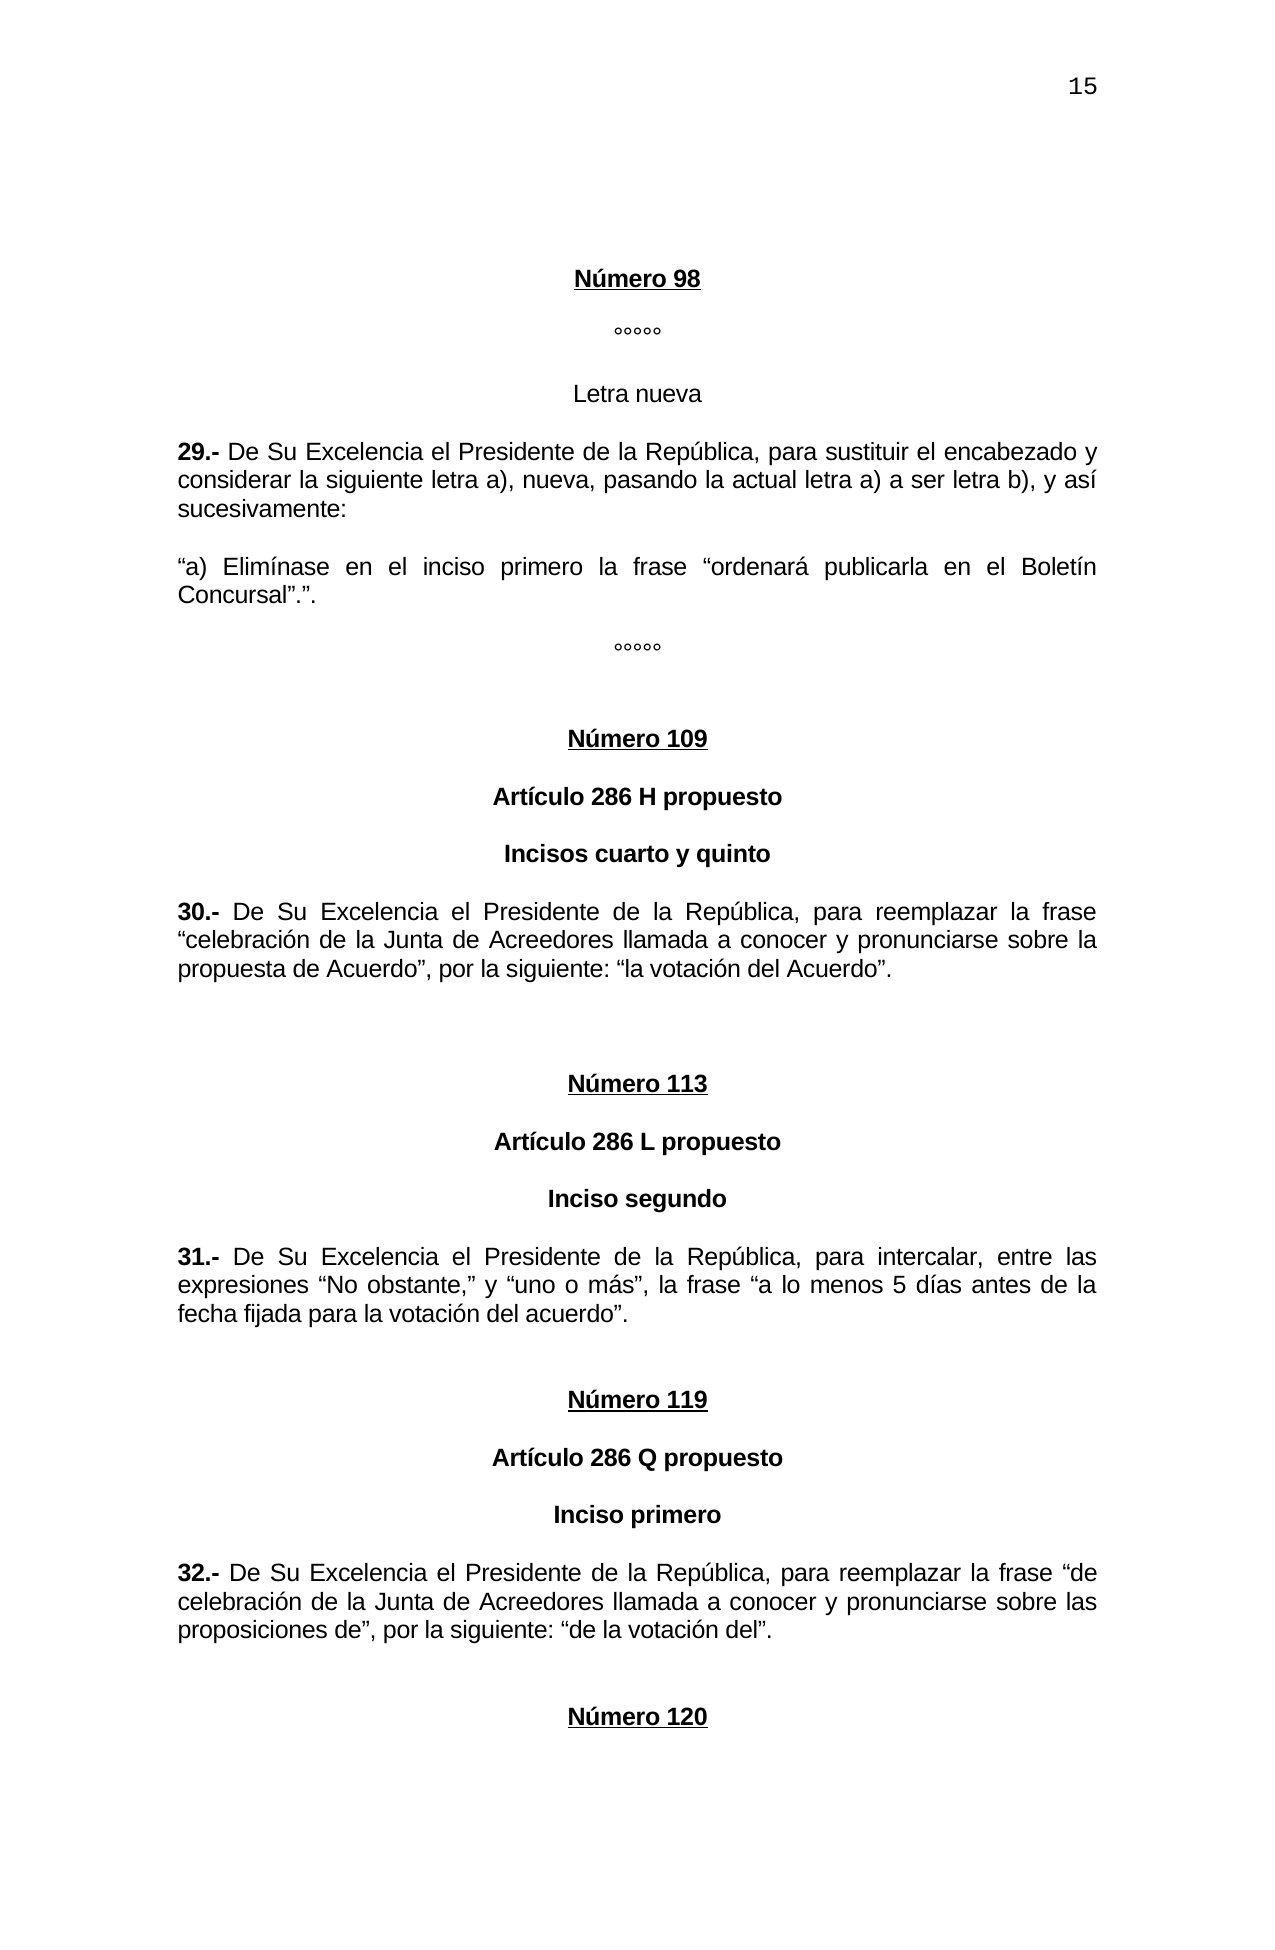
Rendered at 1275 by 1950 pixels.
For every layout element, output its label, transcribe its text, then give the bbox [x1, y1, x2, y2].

text Número 119 [177, 1386, 1098, 1414]
text Artículo 286 Q propuesto [177, 1443, 1098, 1472]
text Número 120 [177, 1702, 1098, 1731]
text “a) Elimínase en el inciso primero la frase “ordenará publicarla en el Boletín Concursal”.”. [177, 552, 1098, 609]
text Inciso primero [177, 1501, 1098, 1529]
text 29.- De Su Excelencia el Presidente de la República, para sustituir el encabezado y considerar la siguiente letra a), nueva, pasando la actual letra a) a ser letra b), y así sucesivamente: [177, 437, 1098, 523]
text 31.- De Su Excelencia el Presidente de la República, para intercalar, entre las expresiones “No obstante,” y “uno o más”, la frase “a lo menos 5 días antes de la fecha fijada para la votación del acuerdo”. [177, 1242, 1098, 1328]
text Artículo 286 H propuesto [177, 782, 1098, 811]
text °°°°° [177, 638, 1098, 667]
text 30.- De Su Excelencia el Presidente de la República, para reemplazar la frase “celebración de la Junta de Acreedores llamada a conocer y pronunciarse sobre la propuesta de Acuerdo”, por la siguiente: “la votación del Acuerdo”. [177, 897, 1098, 983]
text Incisos cuarto y quinto [177, 839, 1098, 868]
text Número 98 [177, 264, 1098, 293]
text 32.- De Su Excelencia el Presidente de la República, para reemplazar la frase “de celebración de la Junta de Acreedores llamada a conocer y pronunciarse sobre las proposiciones de”, por la siguiente: “de la votación del”. [177, 1558, 1098, 1644]
text °°°°° [177, 322, 1098, 351]
text Letra nueva [177, 379, 1098, 408]
text Número 113 [177, 1069, 1098, 1098]
text Inciso segundo [177, 1184, 1098, 1213]
text Número 109 [177, 724, 1098, 753]
text Artículo 286 L propuesto [177, 1127, 1098, 1156]
